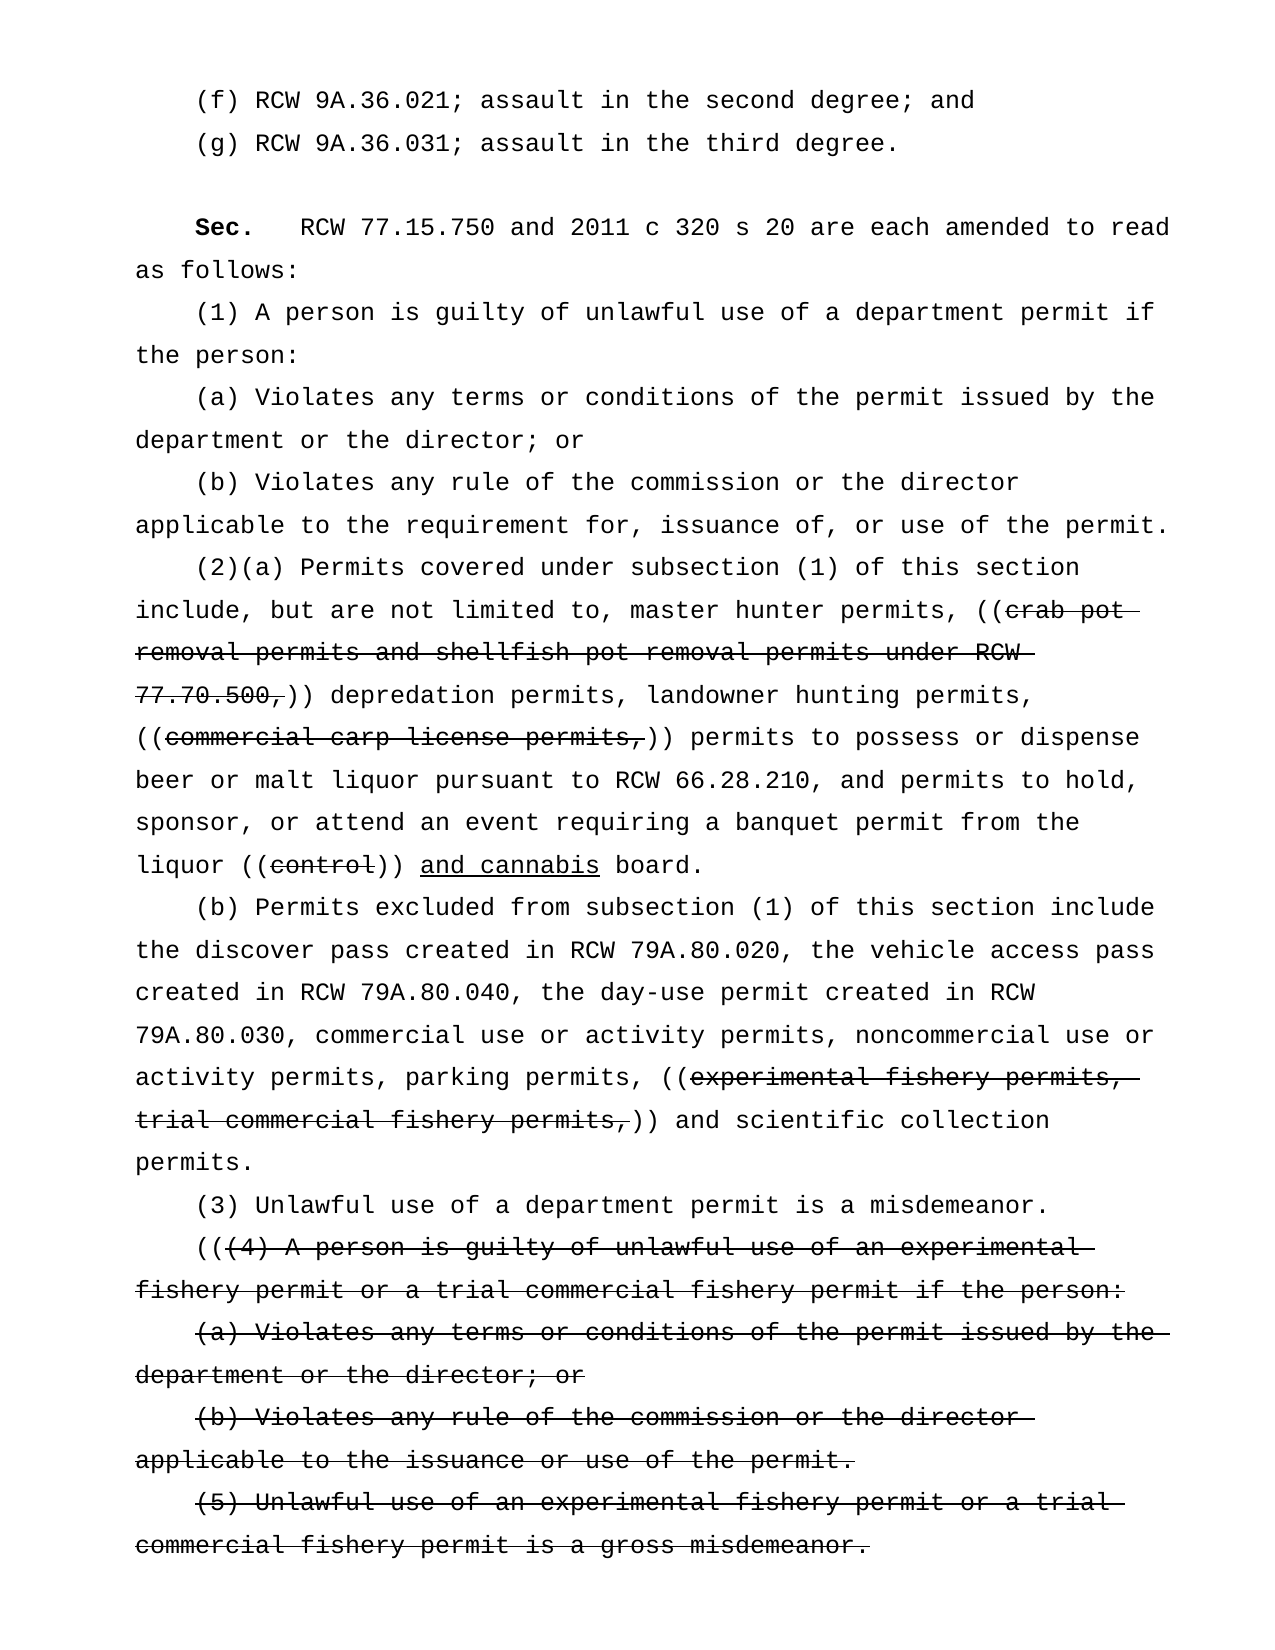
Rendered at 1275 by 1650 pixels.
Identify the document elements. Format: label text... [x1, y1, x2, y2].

text (3) Unlawful use of a department permit is a misdemeanor. [135, 1179, 1170, 1222]
text (1) A person is guilty of unlawful use of a department permit if the person: [135, 287, 1170, 372]
text (2)(a) Permits covered under subsection (1) of this section include, but are not limited to, master hunter permits, ((crab pot removal permits and shellfish pot removal permits under RCW 77.70.500,)) depredation permits, landowner hunting permits, ((commercial carp license permits,)) permits to possess or dispense beer or malt liquor pursuant to RCW 66.28.210, and permits to hold, sponsor, or attend an event requiring a banquet permit from the liquor ((control)) and cannabis board. [135, 542, 1170, 882]
text Sec. RCW 77.15.750 and 2011 c 320 s 20 are each amended to read as follows: [135, 202, 1170, 287]
text (g) RCW 9A.36.031; assault in the third degree. [135, 117, 1170, 160]
text (b) Violates any rule of the commission or the director applicable to the requirement for, issuance of, or use of the permit. [135, 457, 1170, 542]
text (b) Permits excluded from subsection (1) of this section include the discover pass created in RCW 79A.80.020, the vehicle access pass created in RCW 79A.80.040, the day-use permit created in RCW 79A.80.030, commercial use or activity permits, noncommercial use or activity permits, parking permits, ((experimental fishery permits, trial commercial fishery permits,)) and scientific collection permits. [135, 882, 1170, 1179]
text (5) Unlawful use of an experimental fishery permit or a trial commercial fishery permit is a gross misdemeanor. [135, 1477, 1170, 1562]
text (a) Violates any terms or conditions of the permit issued by the department or the director; or [135, 1307, 1170, 1392]
text (b) Violates any rule of the commission or the director applicable to the issuance or use of the permit. [135, 1392, 1170, 1477]
text (f) RCW 9A.36.021; assault in the second degree; and [135, 75, 1170, 117]
text (a) Violates any terms or conditions of the permit issued by the department or the director; or [135, 372, 1170, 457]
text (((4) A person is guilty of unlawful use of an experimental fishery permit or a trial commercial fishery permit if the person: [135, 1222, 1170, 1307]
